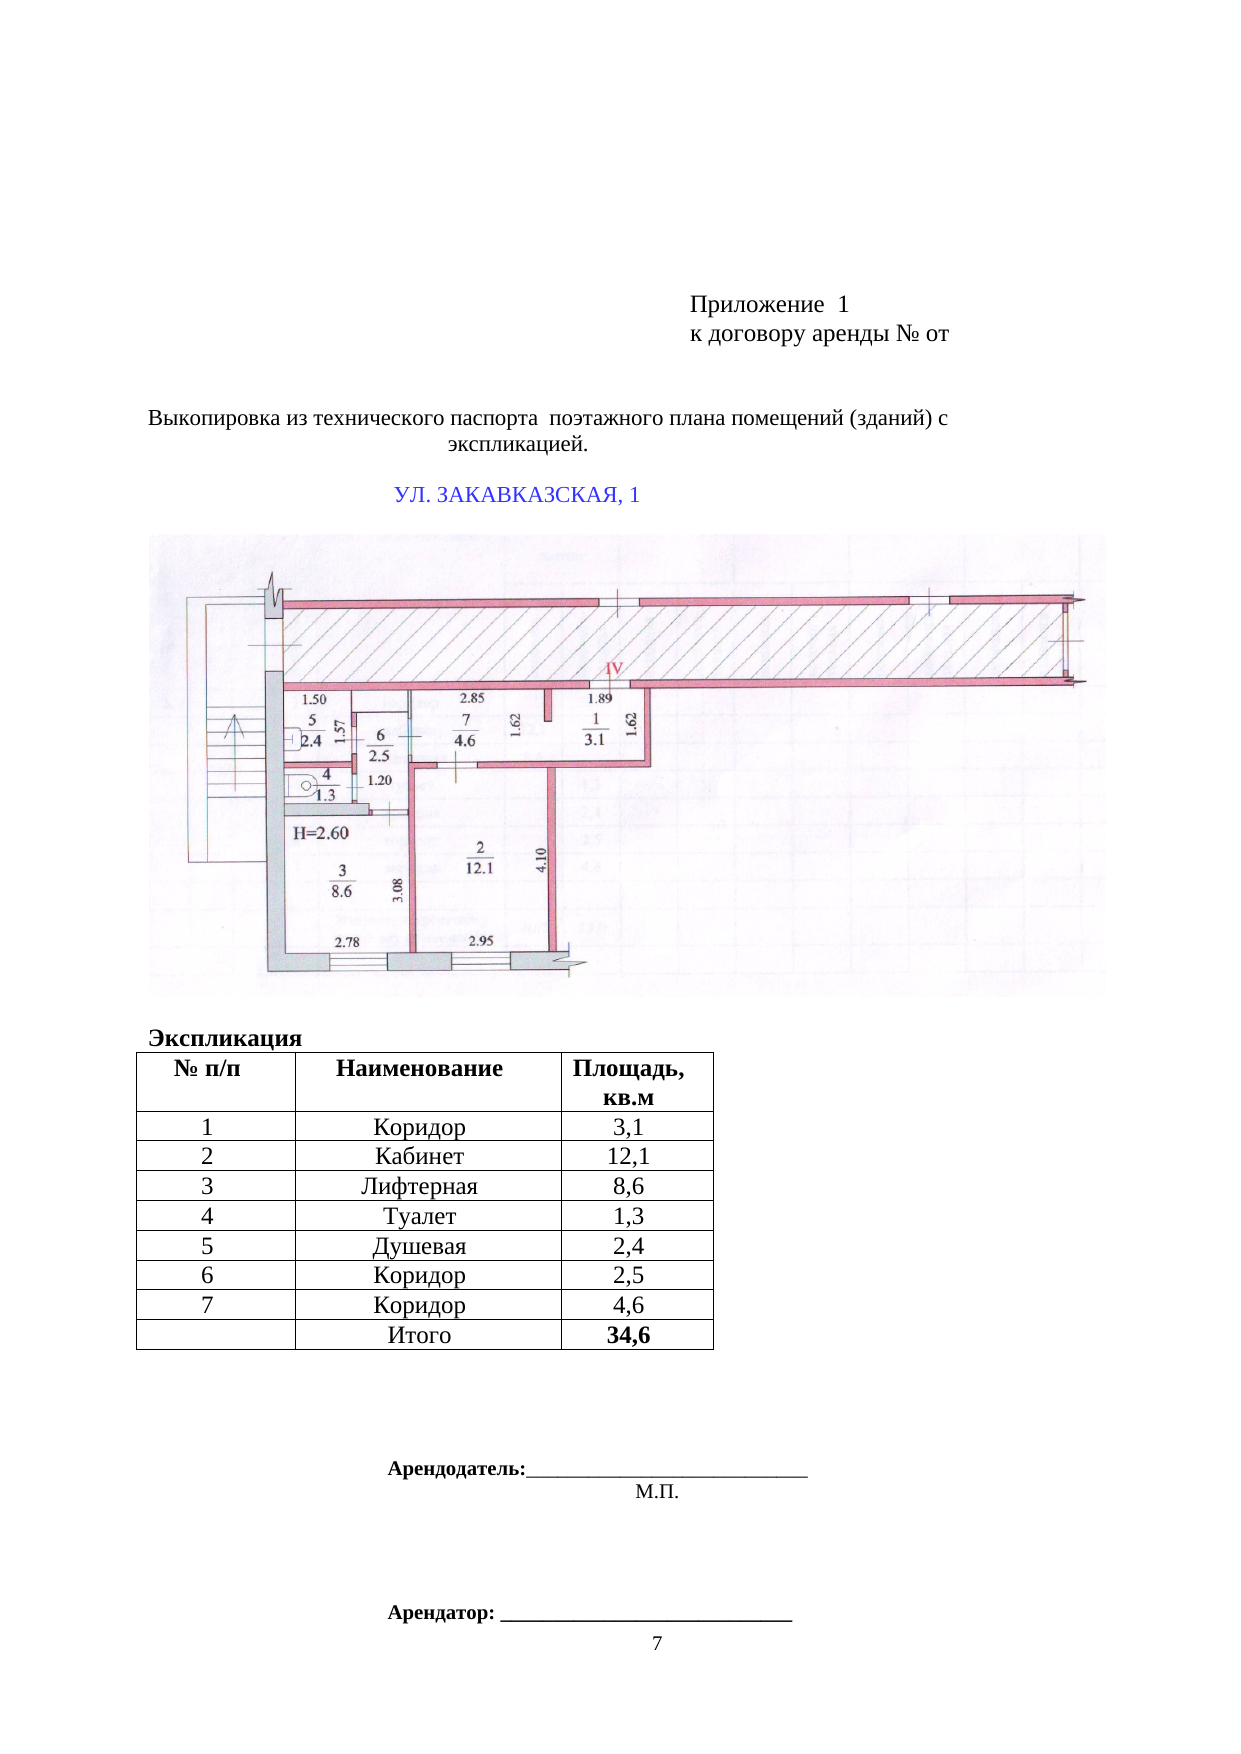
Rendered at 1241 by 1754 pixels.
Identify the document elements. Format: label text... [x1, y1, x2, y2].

table_cell 4,6 [562, 1290, 713, 1319]
table_cell 2 [137, 1141, 295, 1170]
table_cell 3,1 [562, 1112, 713, 1140]
table_cell 4 [137, 1201, 295, 1230]
table_cell Кабинет [296, 1141, 561, 1170]
table_header Наименование [296, 1053, 561, 1111]
table_cell [137, 1320, 295, 1349]
text Арендодатель:___________________________ [148, 1455, 1166, 1479]
table_cell 12,1 [562, 1141, 713, 1170]
table_cell 2,4 [562, 1231, 713, 1259]
table_cell 2,5 [562, 1261, 713, 1289]
table_cell Коридор [296, 1290, 561, 1319]
table_cell 6 [137, 1261, 295, 1289]
table_cell Коридор [296, 1112, 561, 1140]
text Приложение 1 [298, 289, 1166, 318]
table_cell 5 [137, 1231, 295, 1259]
table_cell Душевая [296, 1231, 561, 1259]
table_header № п/п [137, 1053, 295, 1111]
text Арендатор: ____________________________ [148, 1600, 1166, 1624]
table_cell 1 [137, 1112, 295, 1140]
table_cell Лифтерная [296, 1171, 561, 1200]
table_header Площадь, кв.м [562, 1053, 713, 1111]
picture [149, 534, 1107, 997]
text М.П. [148, 1479, 1166, 1503]
table_cell 7 [137, 1290, 295, 1319]
table_cell 3 [137, 1171, 295, 1200]
table_cell 8,6 [562, 1171, 713, 1200]
text Выкопировка из технического паспорта поэтажного плана помещений (зданий) с [148, 404, 1166, 430]
text УЛ. ЗАКАВКАЗСКАЯ, 1 [148, 481, 1166, 507]
table_cell Туалет [296, 1201, 561, 1230]
table_cell 1,3 [562, 1201, 713, 1230]
text экспликацией. [148, 430, 1166, 457]
text к договору аренды № от [148, 318, 1166, 347]
table_cell Коридор [296, 1261, 561, 1289]
text Экспликация [148, 1023, 1166, 1052]
table_cell Итого [296, 1320, 561, 1349]
table_cell 34,6 [562, 1320, 713, 1349]
